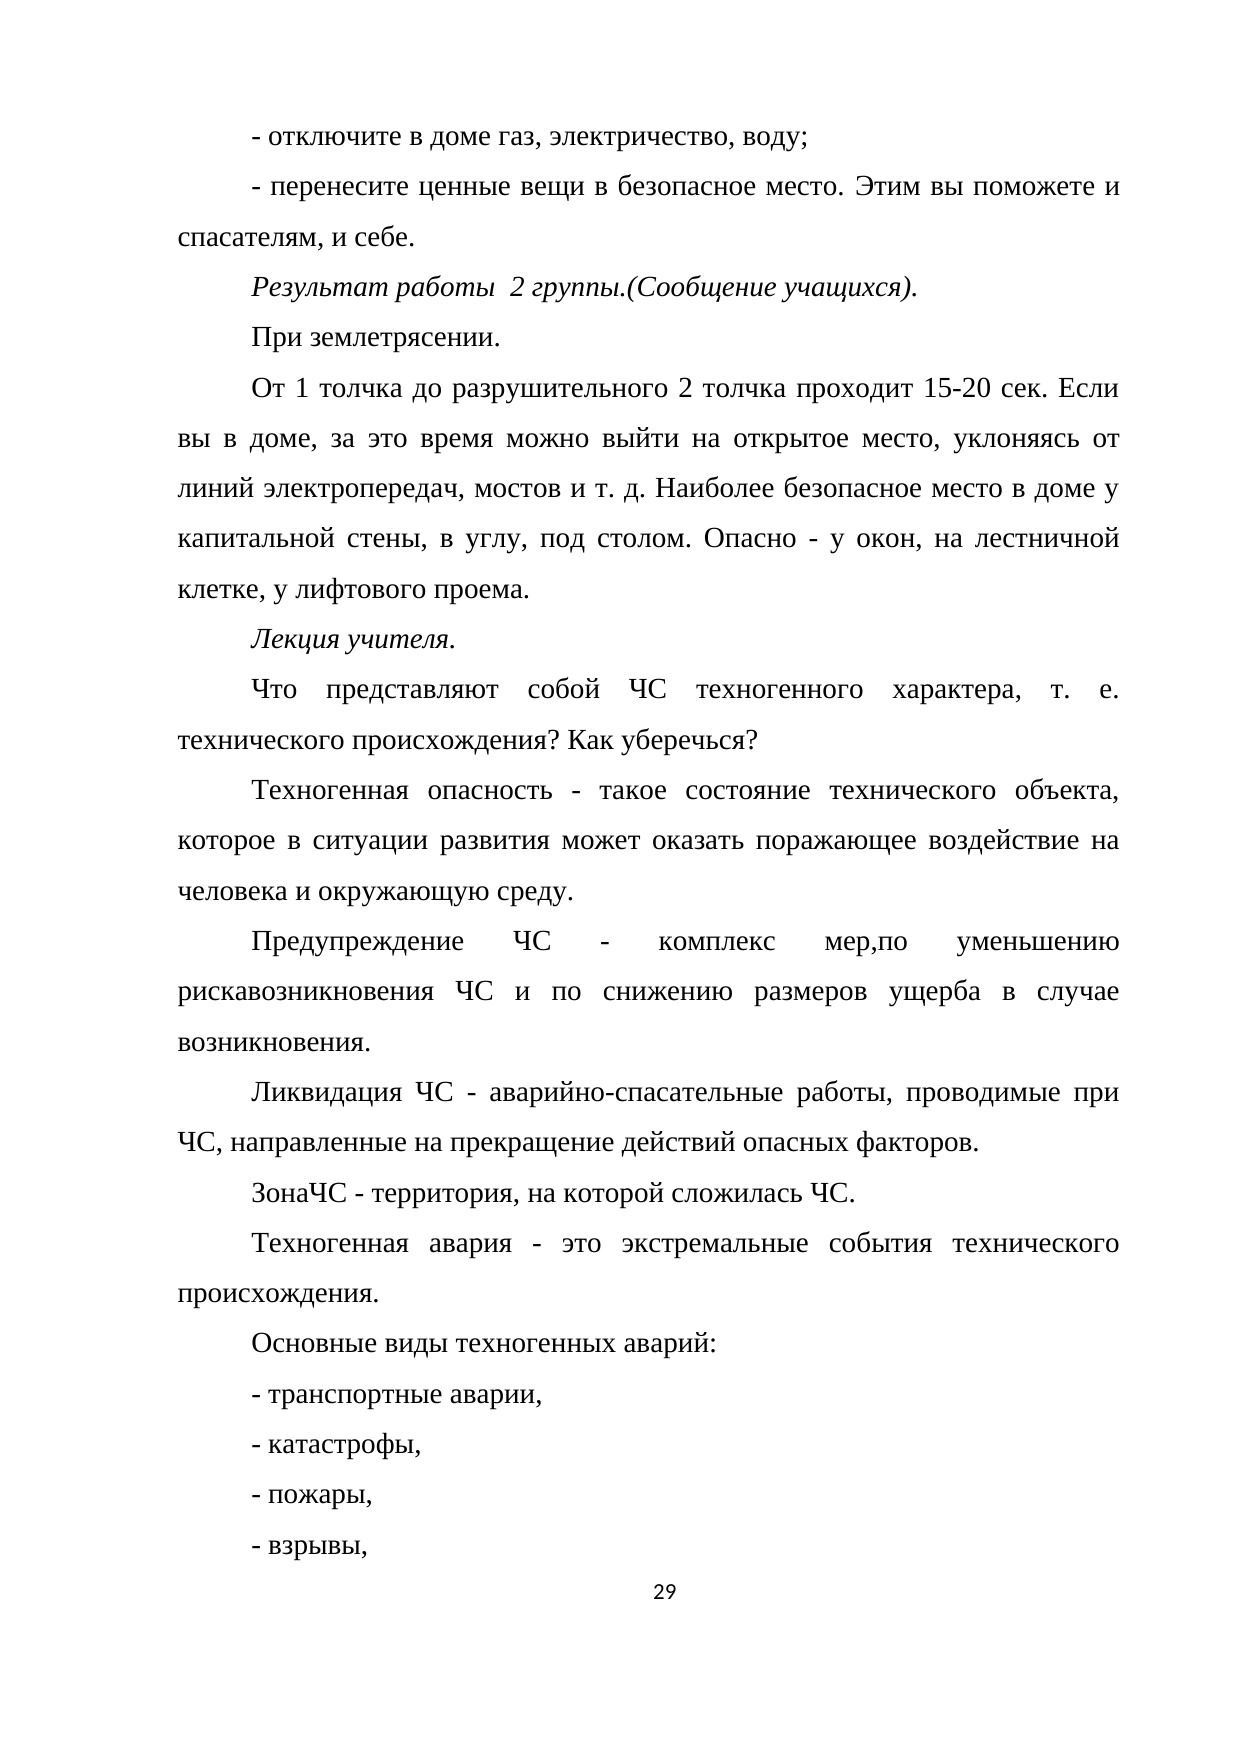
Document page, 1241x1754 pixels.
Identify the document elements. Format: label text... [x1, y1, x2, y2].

text - взрывы, [177, 1527, 1120, 1560]
text Ликвидация ЧС - аварийно-спасательные работы, проводимые при ЧС, направленные на прекращение действий опасных факторов. [177, 1074, 1120, 1158]
text Техногенная авария - это экстремальные события технического происхождения. [177, 1225, 1120, 1309]
text Основные виды техногенных аварий: [177, 1326, 1120, 1359]
text Предупреждение ЧС - комплекс мер,по уменьшению рискавозникновения ЧС и по снижению размеров ущерба в случае возникновения. [177, 923, 1120, 1057]
text - транспортные аварии, [177, 1376, 1120, 1409]
text ЗонаЧС - территория, на которой сложилась ЧС. [177, 1175, 1120, 1208]
text - пожары, [177, 1477, 1120, 1510]
text Лекция учителя. [177, 621, 1120, 655]
text - отключите в доме газ, электричество, воду; [177, 118, 1120, 152]
text При землетрясении. [177, 319, 1120, 353]
text Результат работы 2 группы.(Сообщение учащихся). [177, 269, 1120, 303]
text От 1 толчка до разрушительного 2 толчка проходит 15-20 сек. Если вы в доме, за это время можно выйти на открытое место, уклоняясь от линий электропередач, мостов и т. д. Наиболее безопасное место в доме у капитальной стены, в углу, под столом. Опасно - у окон, на лестничной клетке, у лифтового проема. [177, 370, 1120, 604]
text Техногенная опасность - такое состояние технического объекта, которое в ситуации развития может оказать поражающее воздействие на человека и окружающую среду. [177, 772, 1120, 906]
text - перенесите ценные вещи в безопасное место. Этим вы поможете и спасателям, и себе. [177, 168, 1120, 252]
text Что представляют собой ЧС техногенного характера, т. е. технического происхождения? Как уберечься? [177, 672, 1120, 755]
text - катастрофы, [177, 1426, 1120, 1460]
